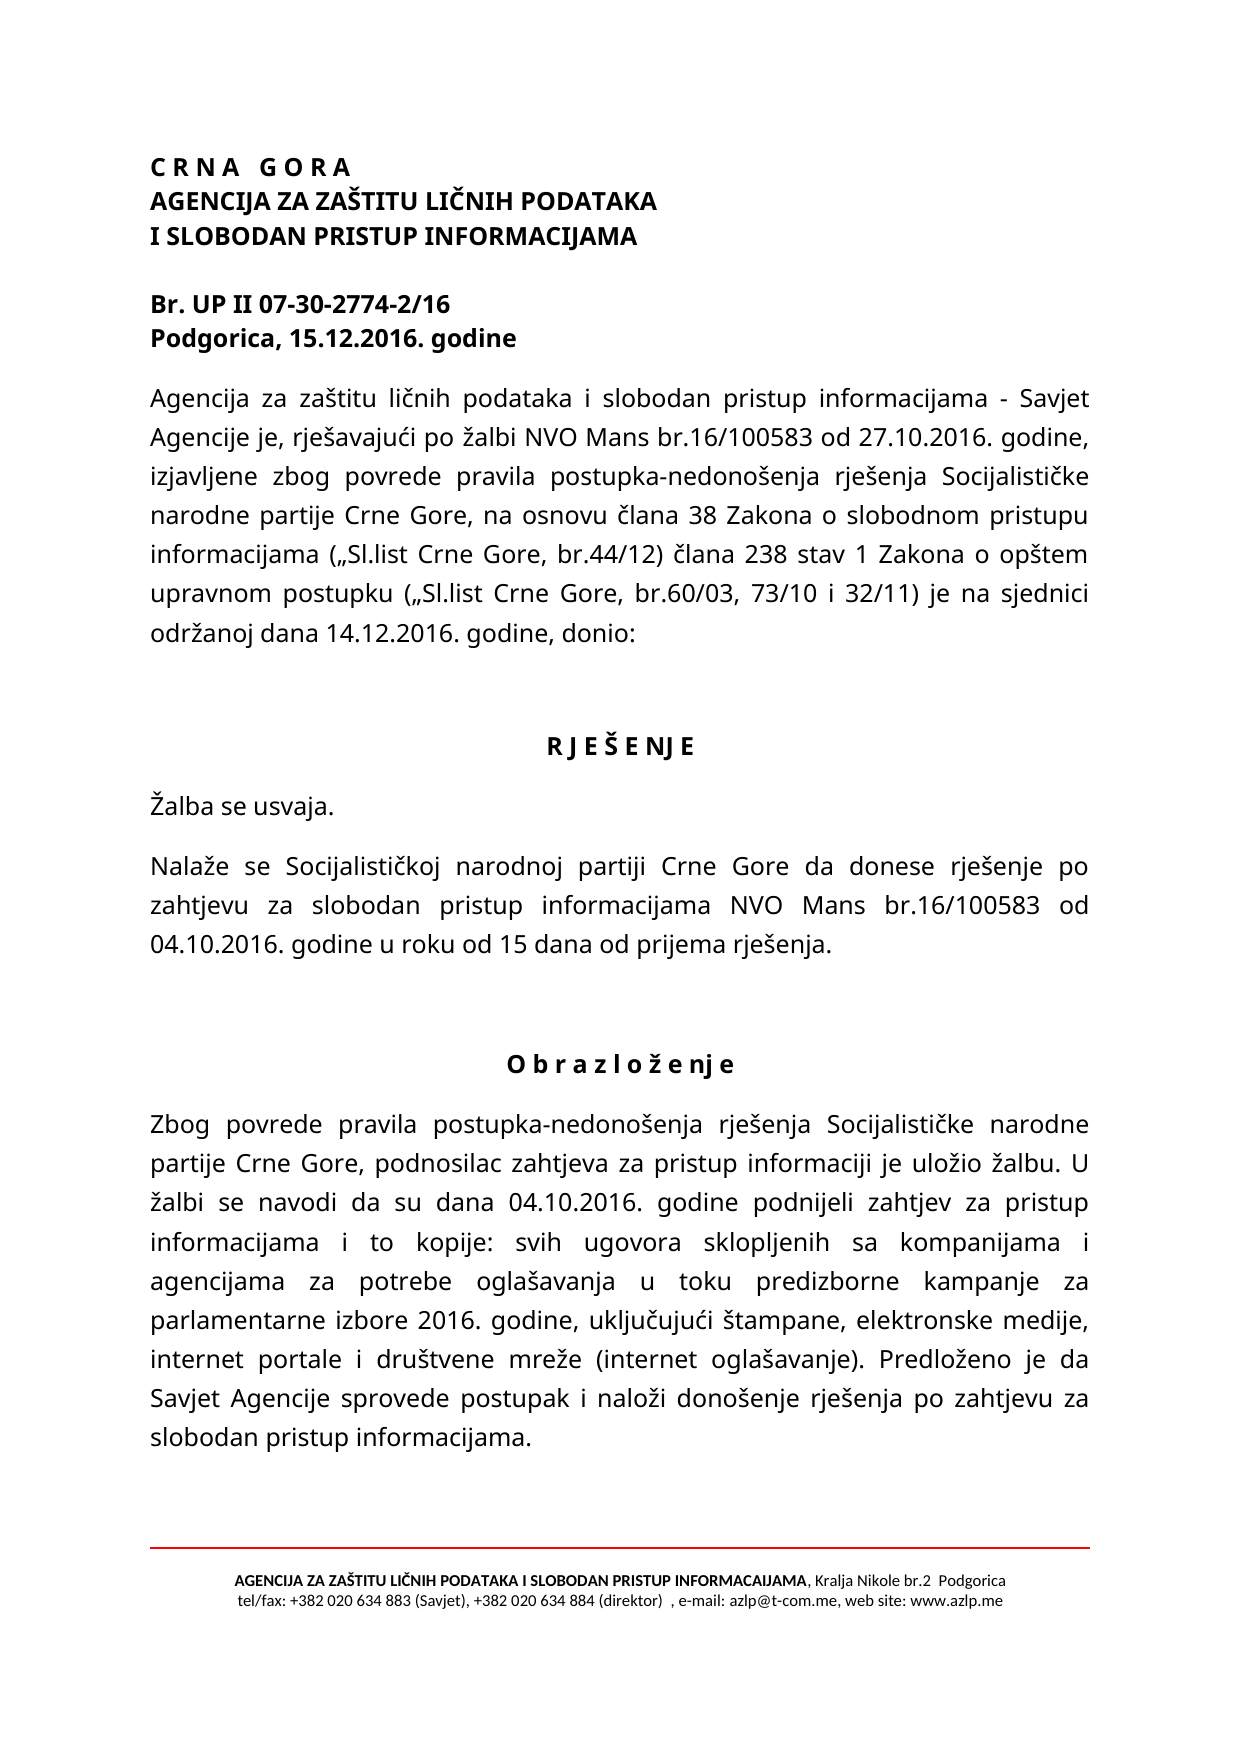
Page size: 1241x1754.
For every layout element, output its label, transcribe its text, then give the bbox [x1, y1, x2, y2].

text I SLOBODAN PRISTUP INFORMACIJAMA [150, 218, 1090, 252]
text O b r a z l o ž e nj e [150, 1047, 1090, 1081]
text C R N A G O R A [150, 150, 1090, 184]
text AGENCIJA ZA ZAŠTITU LIČNIH PODATAKA [150, 184, 1090, 218]
text Žalba se usvaja. [150, 788, 1090, 822]
text Agencija za zaštitu ličnih podataka i slobodan pristup informacijama - Savjet Agencije je, rješavajući po žalbi NVO Mans br.16/100583 od 27.10.2016. godine, izjavljene zbog povrede pravila postupka-nedonošenja rješenja Socijalističke narodne partije Crne Gore, na osnovu člana 38 Zakona o slobodnom pristupu informacijama („Sl.list Crne Gore, br.44/12) člana 238 stav 1 Zakona o opštem upravnom postupku („Sl.list Crne Gore, br.60/03, 73/10 i 32/11) je na sjednici održanoj dana 14.12.2016. godine, donio: [150, 380, 1090, 649]
text Nalaže se Socijalističkoj narodnoj partiji Crne Gore da donese rješenje po zahtjevu za slobodan pristup informacijama NVO Mans br.16/100583 od 04.10.2016. godine u roku od 15 dana od prijema rješenja. [150, 848, 1090, 961]
text Br. UP II 07-30-2774-2/16 [150, 286, 1090, 320]
text Zbog povrede pravila postupka-nedonošenja rješenja Socijalističke narodne partije Crne Gore, podnosilac zahtjeva za pristup informaciji je uložio žalbu. U žalbi se navodi da su dana 04.10.2016. godine podnijeli zahtjev za pristup informacijama i to kopije: svih ugovora sklopljenih sa kompanijama i agencijama za potrebe oglašavanja u toku predizborne kampanje za parlamentarne izbore 2016. godine, uključujući štampane, elektronske medije, internet portale i društvene mreže (internet oglašavanje). Predloženo je da Savjet Agencije sprovede postupak i naloži donošenje rješenja po zahtjevu za slobodan pristup informacijama. [150, 1107, 1090, 1454]
text Podgorica, 15.12.2016. godine [150, 320, 1090, 354]
text R J E Š E NJ E [150, 728, 1090, 762]
